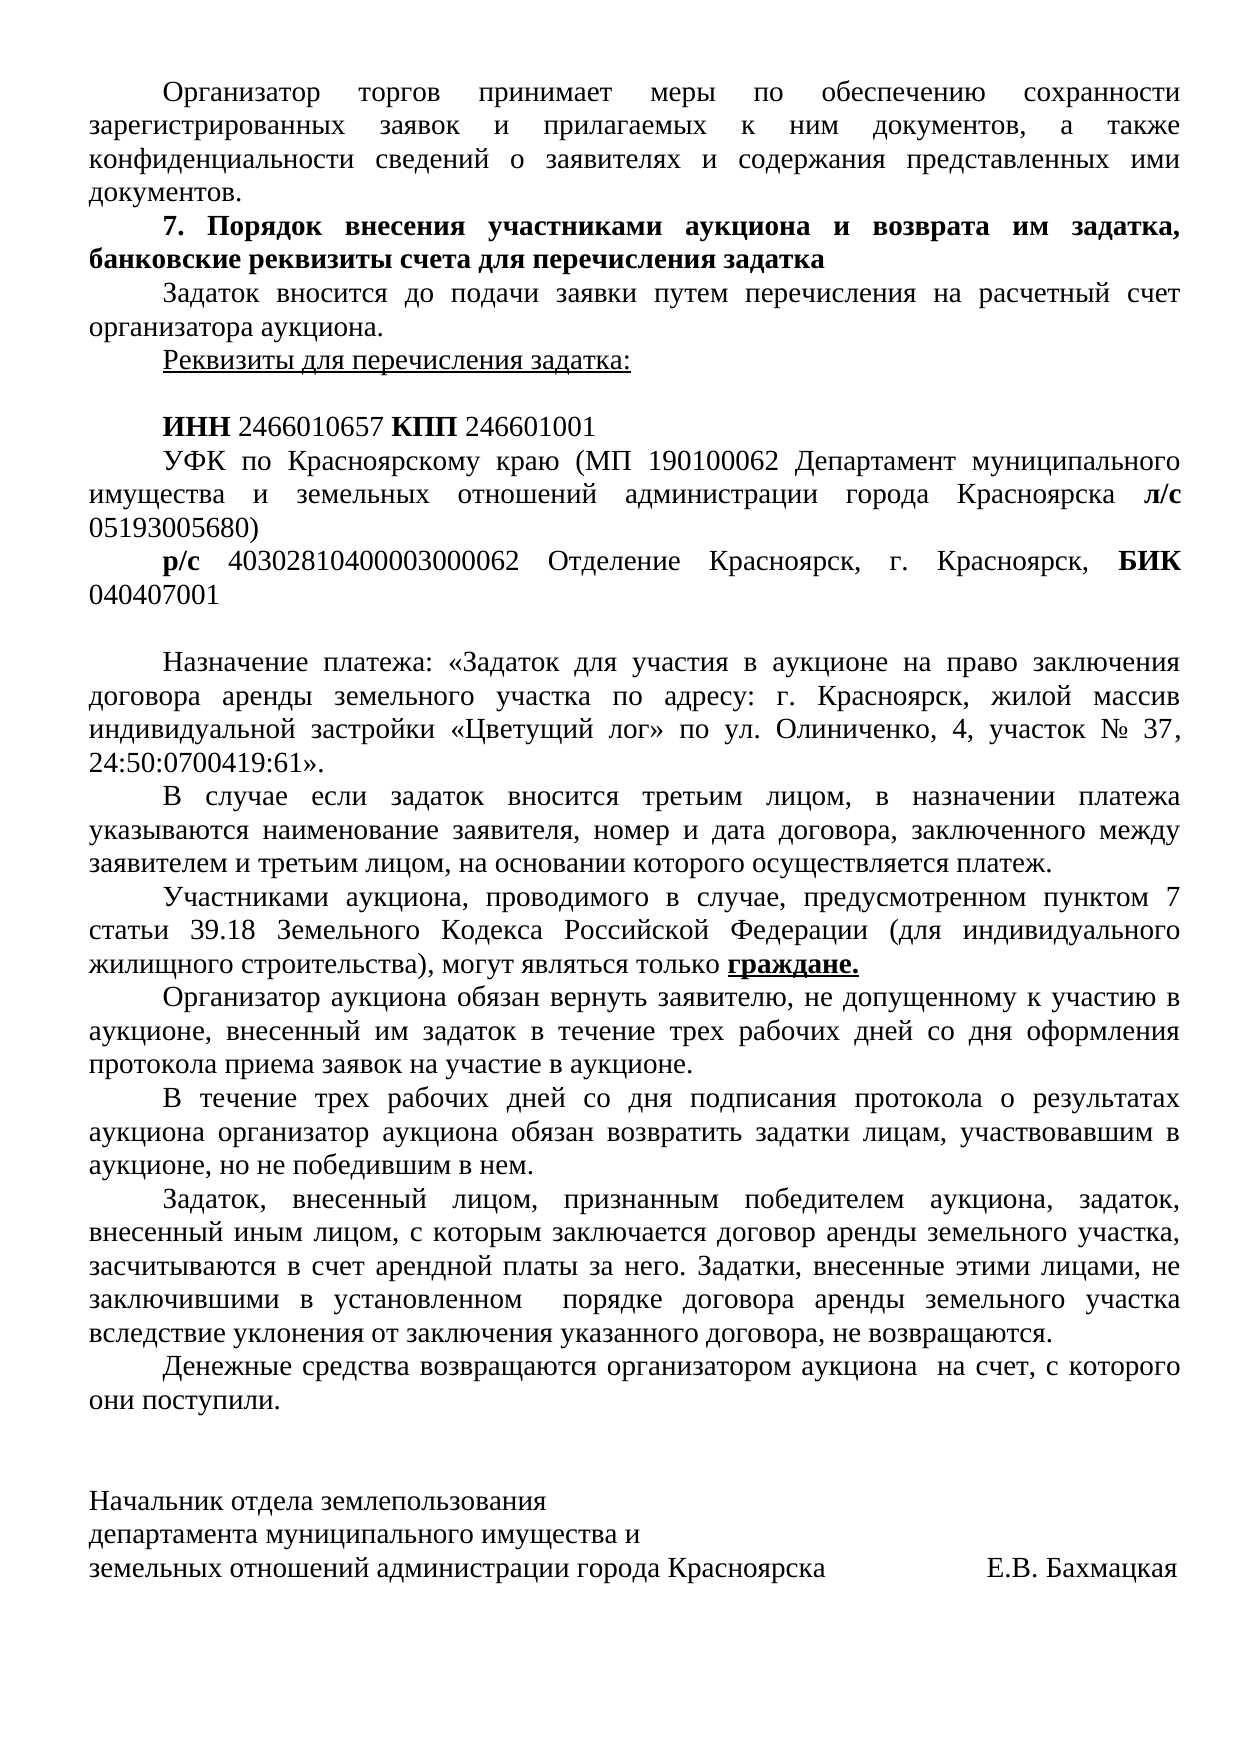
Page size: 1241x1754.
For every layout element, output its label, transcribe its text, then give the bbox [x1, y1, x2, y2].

title В случае если задаток вносится третьим лицом, в назначении платежа указываются наименование заявителя, номер и дата договора, заключенного между заявителем и третьим лицом, на основании которого осуществляется платеж. [89, 778, 1181, 879]
text Задаток вносится до подачи заявки путем перечисления на расчетный счет организатора аукциона. [89, 275, 1181, 342]
text Денежные средства возвращаются организатором аукциона на счет, с которого они поступили. [89, 1348, 1181, 1416]
text департамента муниципального имущества и [89, 1516, 1181, 1550]
text Организатор аукциона обязан вернуть заявителю, не допущенному к участию в аукционе, внесенный им задаток в течение трех рабочих дней со дня оформления протокола приема заявок на участие в аукционе. [89, 979, 1181, 1080]
text В течение трех рабочих дней со дня подписания протокола о результатах аукциона организатор аукциона обязан возвратить задатки лицам, участвовавшим в аукционе, но не победившим в нем. [89, 1080, 1181, 1181]
text р/с 40302810400003000062 Отделение Красноярск, г. Красноярск, БИК 040407001 [89, 543, 1181, 611]
text Задаток, внесенный лицом, признанным победителем аукциона, задаток, внесенный иным лицом, с которым заключается договор аренды земельного участка, засчитываются в счет арендной платы за него. Задатки, внесенные этими лицами, не заключившими в установленном порядке договора аренды земельного участка вследствие уклонения от заключения указанного договора, не возвращаются. [89, 1181, 1181, 1348]
text Начальник отдела землепользования [89, 1483, 1181, 1516]
text ИНН 2466010657 КПП 246601001 [89, 409, 1181, 443]
text земельных отношений администрации города Красноярска Е.В. Бахмацкая [89, 1550, 1181, 1583]
text Организатор торгов принимает меры по обеспечению сохранности зарегистрированных заявок и прилагаемых к ним документов, а также конфиденциальности сведений о заявителях и содержания представленных ими документов. [89, 74, 1181, 208]
title Назначение платежа: «Задаток для участия в аукционе на право заключения договора аренды земельного участка по адресу: г. Красноярск, жилой массив индивидуальной застройки «Цветущий лог» по ул. Олиниченко, 4, участок № 37, 24:50:0700419:61». [89, 644, 1181, 778]
title Участниками аукциона, проводимого в случае, предусмотренном пунктом 7 статьи 39.18 Земельного Кодекса Российской Федерации (для индивидуального жилищного строительства), могут являться только граждане. [89, 879, 1181, 979]
text 7. Порядок внесения участниками аукциона и возврата им задатка, банковские реквизиты счета для перечисления задатка [89, 208, 1181, 275]
text УФК по Красноярскому краю (МП 190100062 Департамент муниципального имущества и земельных отношений администрации города Красноярска л/с 05193005680) [89, 443, 1181, 543]
text Реквизиты для перечисления задатка: [89, 342, 1181, 376]
